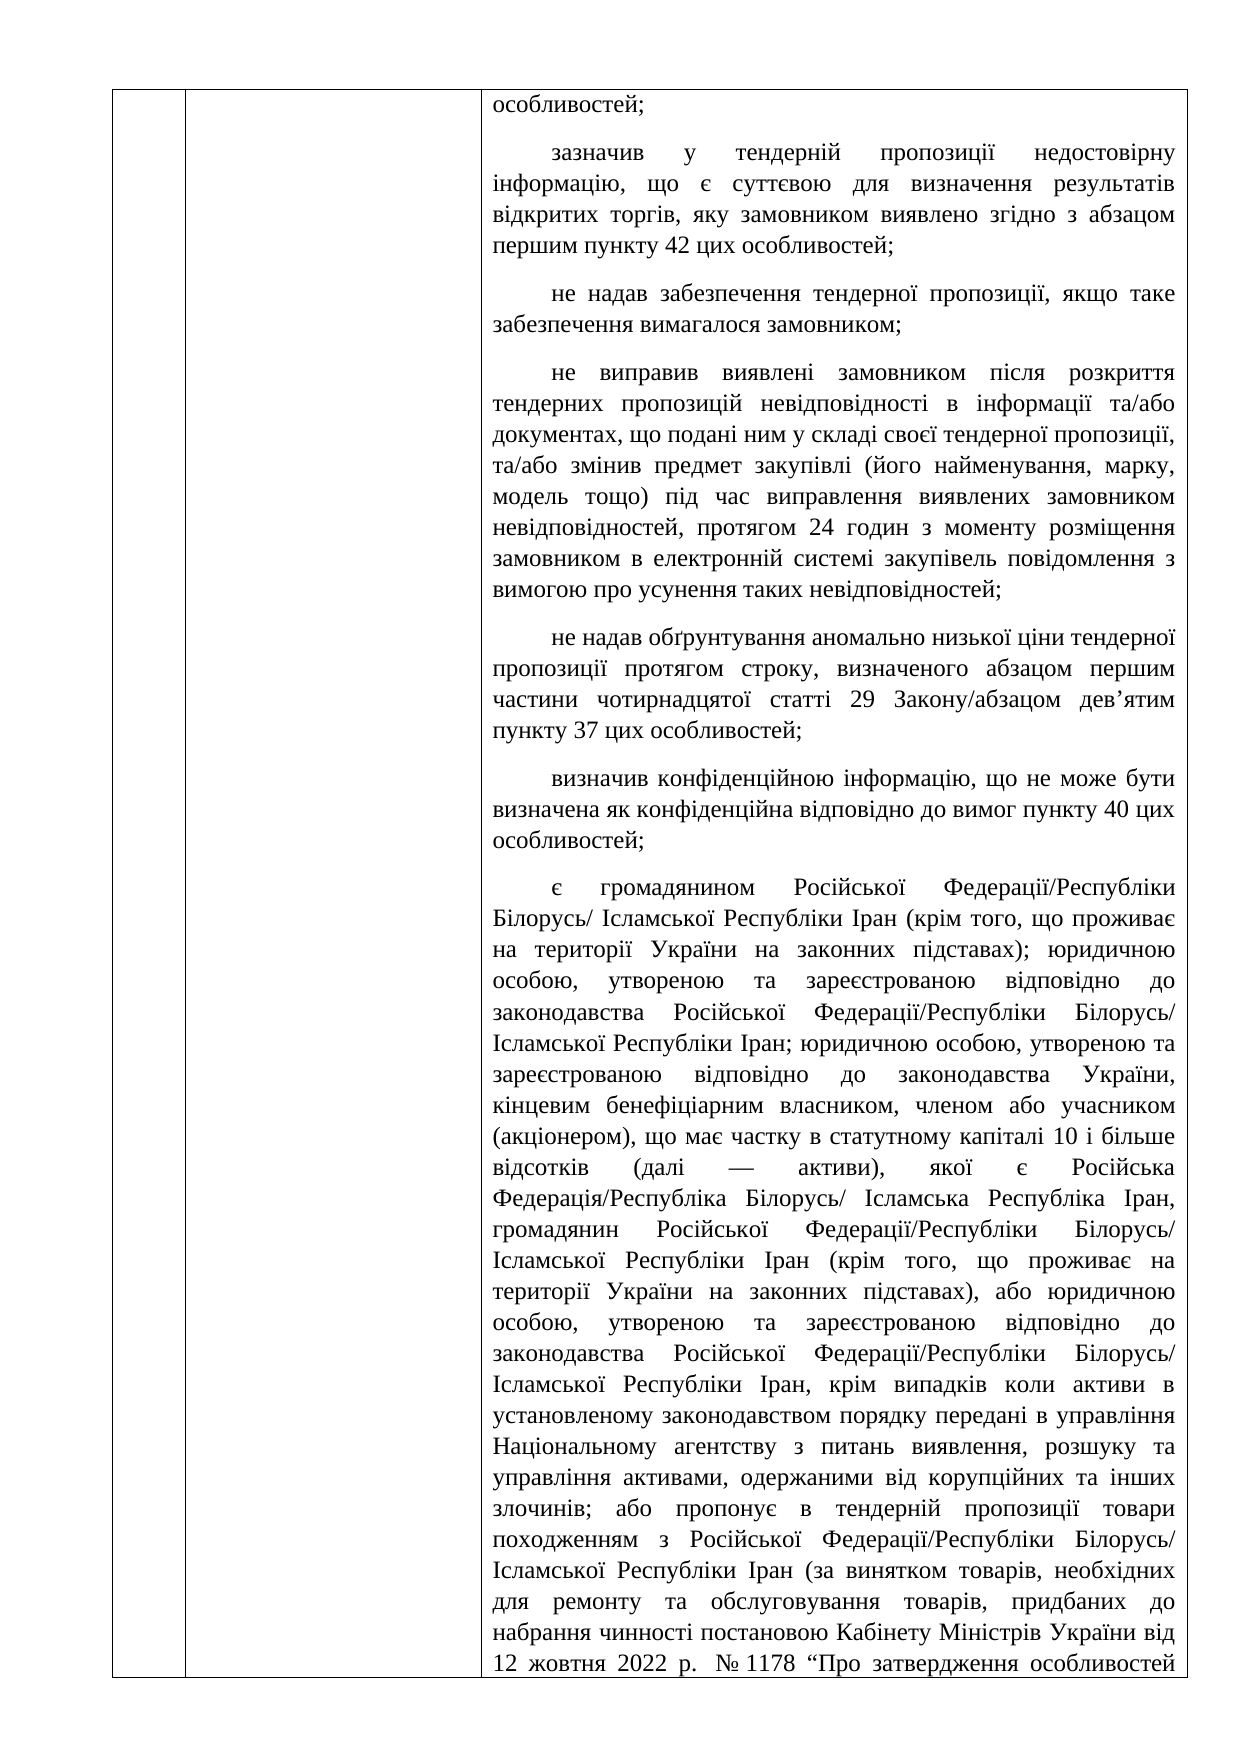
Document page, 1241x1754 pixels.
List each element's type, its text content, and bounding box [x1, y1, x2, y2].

table_cell 3 [113, 90, 185, 1677]
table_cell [186, 90, 481, 1677]
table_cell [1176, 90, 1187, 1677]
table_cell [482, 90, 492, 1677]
